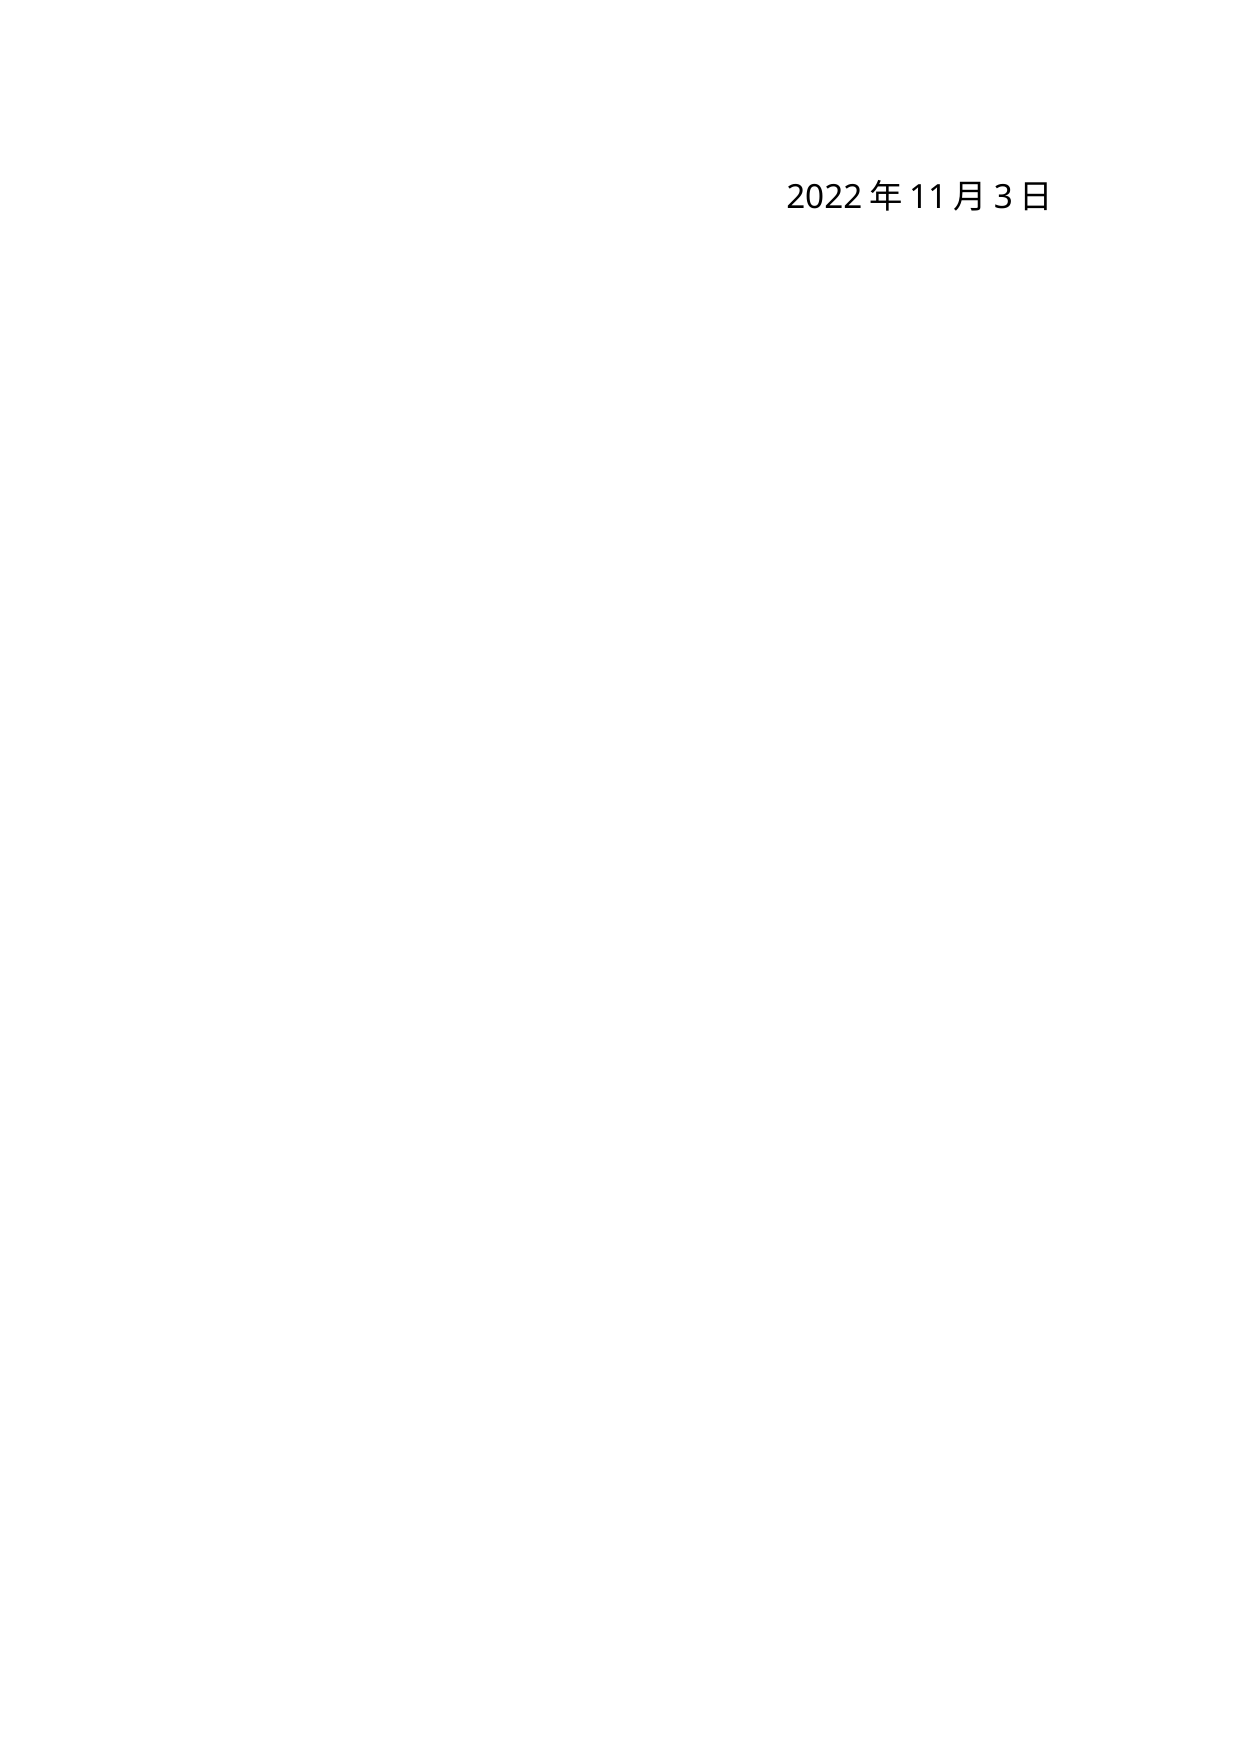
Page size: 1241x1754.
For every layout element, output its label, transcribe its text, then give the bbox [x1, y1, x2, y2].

text 2022年11月3日 [187, 162, 1053, 227]
